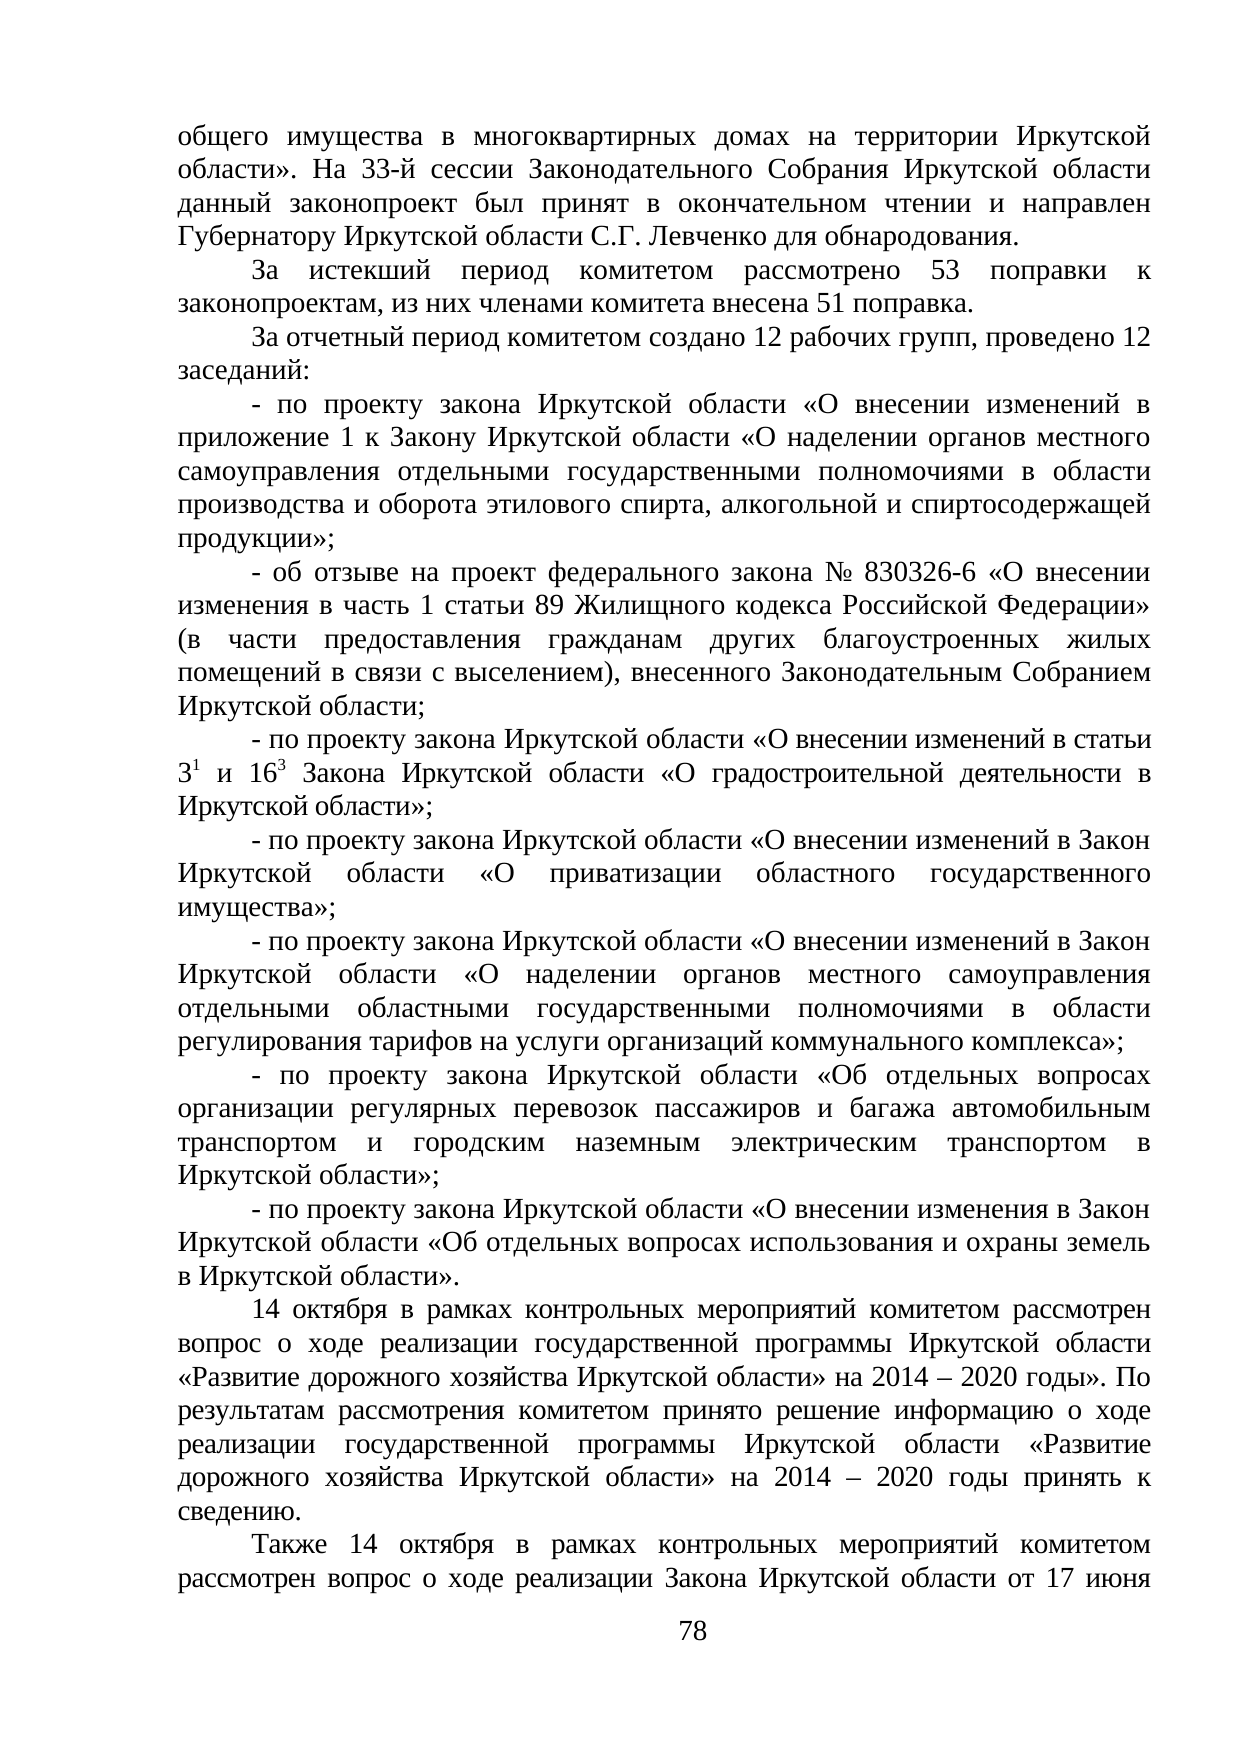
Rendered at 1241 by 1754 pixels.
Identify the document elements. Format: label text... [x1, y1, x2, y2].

text - по проекту закона Иркутской области «О внесении изменений в Закон Иркутской области «О приватизации областного государственного имущества»; [177, 822, 1152, 923]
text - по проекту закона Иркутской области «О внесении изменений в статьи 31 и 163 Закона Иркутской области «О градостроительной деятельности в Иркутской области»; [177, 722, 1152, 822]
text - по проекту закона Иркутской области «Об отдельных вопросах организации регулярных перевозок пассажиров и багажа автомобильным транспортом и городским наземным электрическим транспортом в Иркутской области»; [177, 1057, 1152, 1191]
text - по проекту закона Иркутской области «О внесении изменения в Закон Иркутской области «Об отдельных вопросах использования и охраны земель в Иркутской области». [177, 1191, 1152, 1292]
text - по проекту закона Иркутской области «О внесении изменений в Закон Иркутской области «О наделении органов местного самоуправления отдельными областными государственными полномочиями в области регулирования тарифов на услуги организаций коммунального комплекса»; [177, 923, 1152, 1057]
text За истекший период комитетом рассмотрено 53 поправки к законопроектам, из них членами комитета внесена 51 поправка. [177, 252, 1152, 319]
text - об отзыве на проект федерального закона № 830326-6 «О внесении изменения в часть 1 статьи 89 Жилищного кодекса Российской Федерации» (в части предоставления гражданам других благоустроенных жилых помещений в связи с выселением), внесенного Законодательным Собранием Иркутской области; [177, 554, 1152, 722]
text - по проекту закона Иркутской области «О внесении изменений в приложение 1 к Закону Иркутской области «О наделении органов местного самоуправления отдельными государственными полномочиями в области производства и оборота этилового спирта, алкогольной и спиртосодержащей продукции»; [177, 386, 1152, 554]
text 14 октября в рамках контрольных мероприятий комитетом рассмотрен вопрос о ходе реализации государственной программы Иркутской области «Развитие дорожного хозяйства Иркутской области» на 2014 – 2020 годы». По результатам рассмотрения комитетом принято решение информацию о ходе реализации государственной программы Иркутской области «Развитие дорожного хозяйства Иркутской области» на 2014 – 2020 годы принять к сведению. [177, 1292, 1152, 1527]
text За отчетный период комитетом создано 12 рабочих групп, проведено 12 заседаний: [177, 319, 1152, 386]
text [177, 1527, 1152, 1594]
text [177, 118, 1152, 252]
